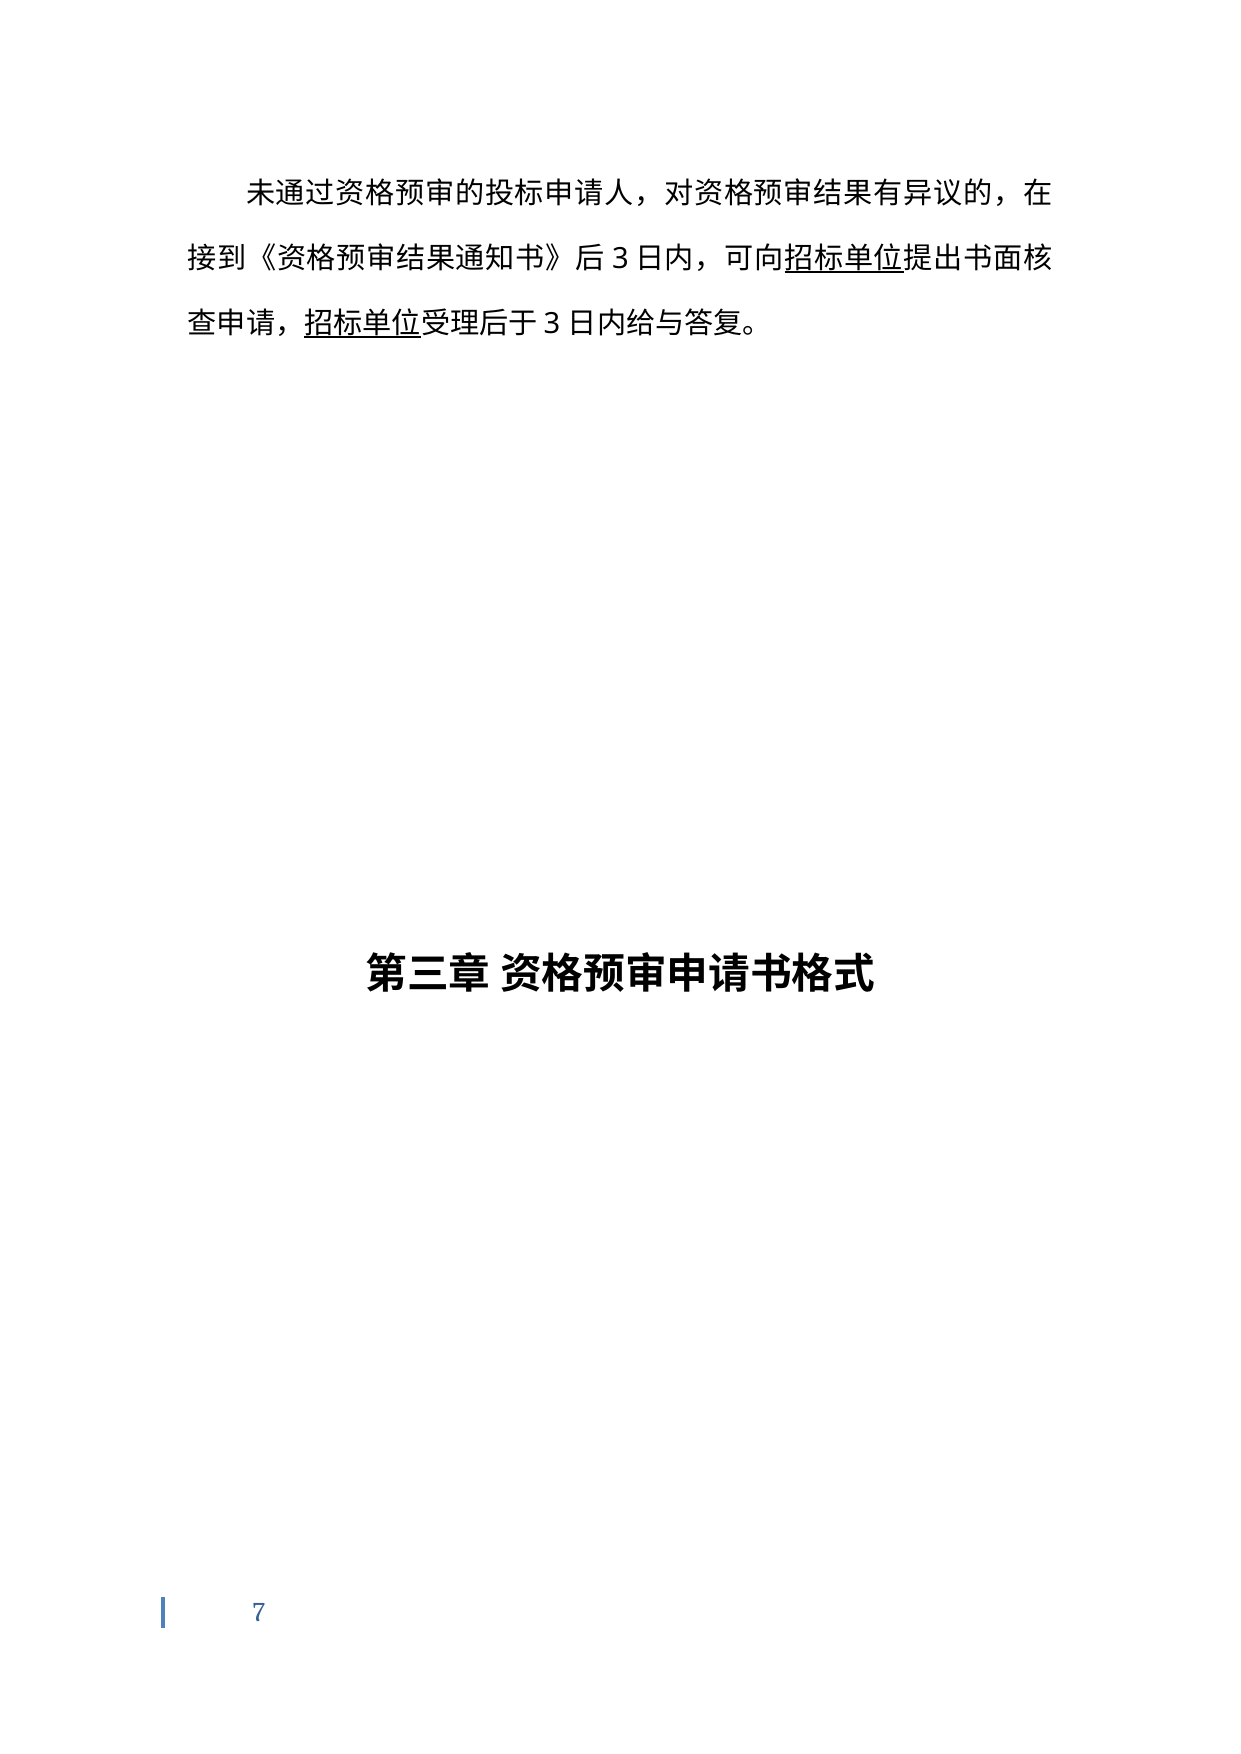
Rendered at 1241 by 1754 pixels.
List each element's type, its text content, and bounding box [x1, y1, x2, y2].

text 第三章 资格预审申请书格式 [187, 938, 1053, 1003]
text 未通过资格预审的投标申请人，对资格预审结果有异议的，在接到《资格预审结果通知书》后3日内，可向招标单位提出书面核查申请，招标单位受理后于3 日内给与答复。 [187, 158, 1053, 353]
